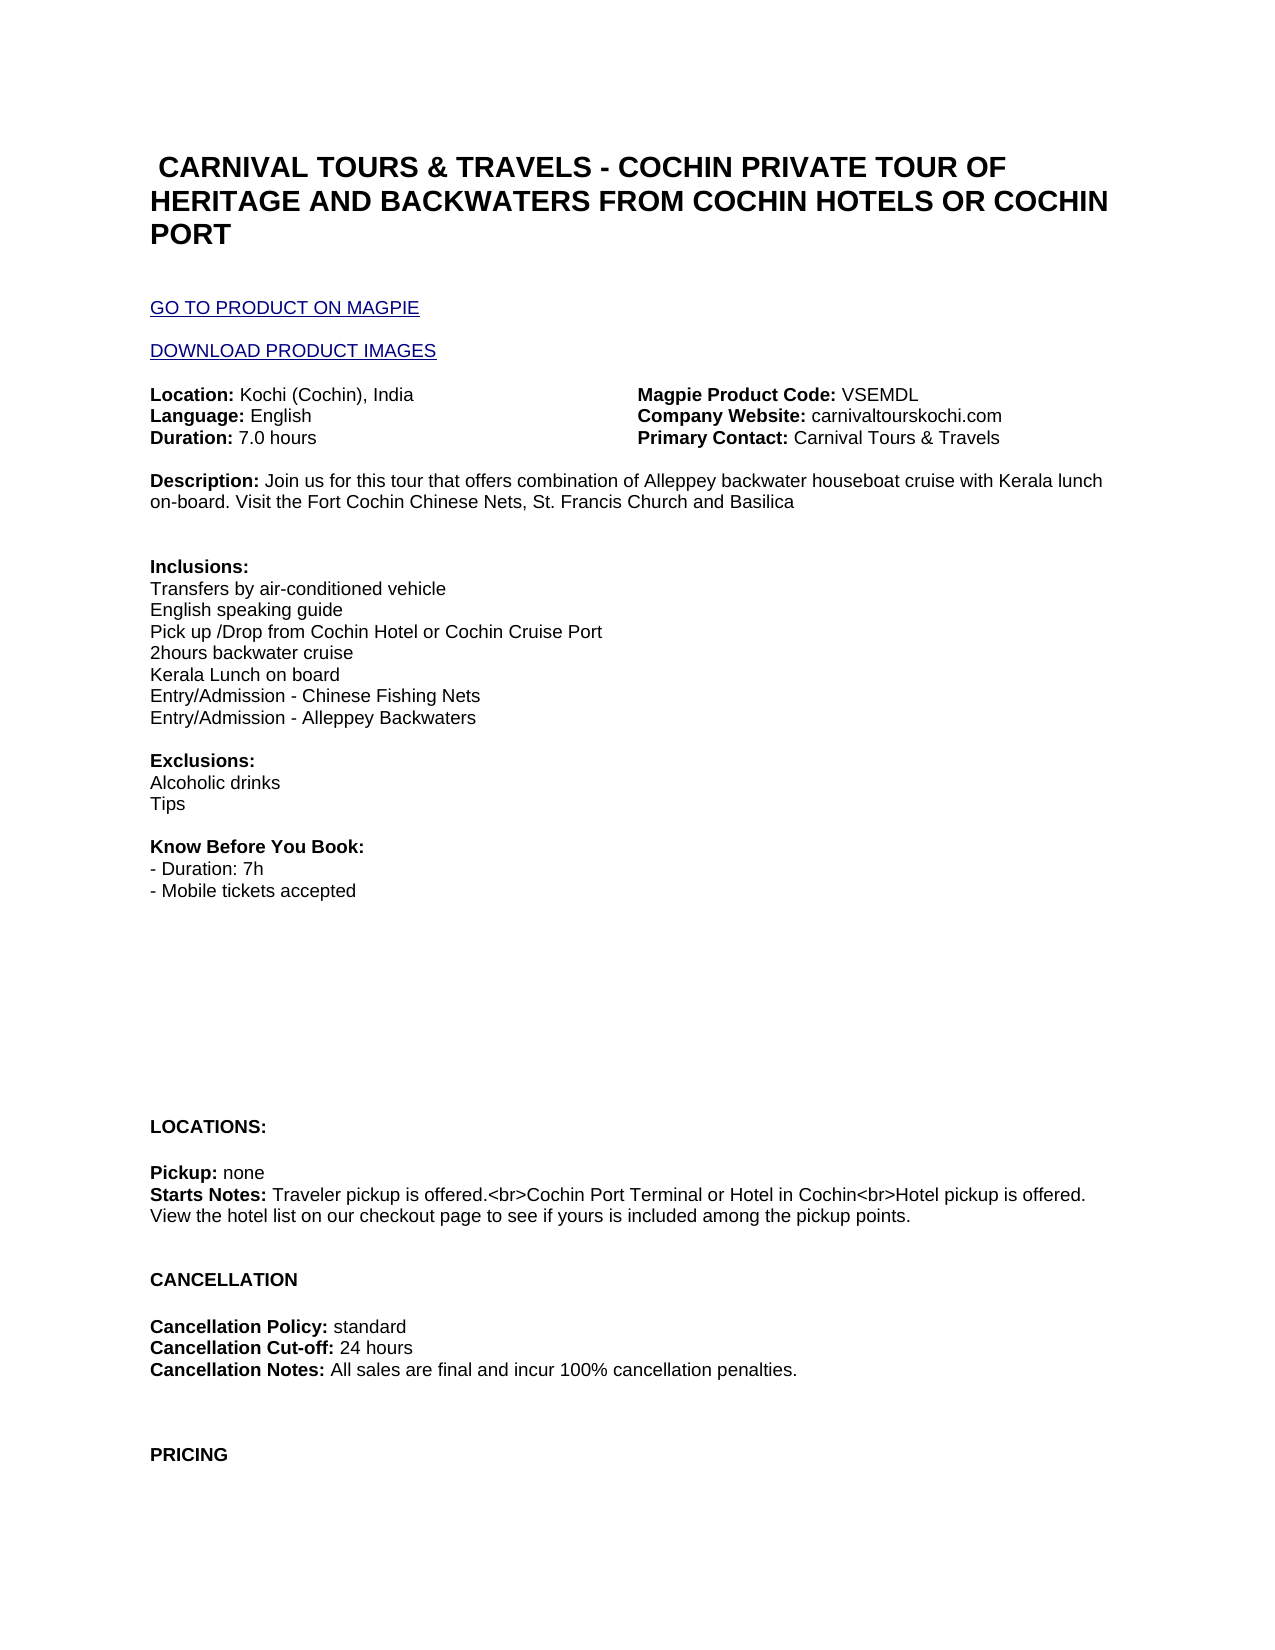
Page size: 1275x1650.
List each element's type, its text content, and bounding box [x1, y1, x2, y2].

text Cancellation Cut-off: 24 hours [150, 1337, 1125, 1359]
text DOWNLOAD PRODUCT IMAGES [150, 340, 1125, 362]
text Inclusions: [150, 556, 1125, 577]
subtitle Pricing [150, 1444, 1125, 1466]
text Tips [150, 793, 1125, 815]
subtitle Locations: [150, 1116, 1125, 1137]
text Entry/Admission - Alleppey Backwaters [150, 707, 1125, 728]
table_header Magpie Product Code: VSEMDL Company Website: carnivaltourskochi.com Primary Contact: Carnival Tours & Travels [626, 384, 1114, 448]
text Cancellation Notes: All sales are final and incur 100% cancellation penalties. [150, 1359, 1125, 1380]
text Cancellation Policy: standard [150, 1316, 1125, 1337]
text Description: Join us for this tour that offers combination of Alleppey backwater houseboat cruise with Kerala lunch on-board. Visit the Fort Cochin Chinese Nets, St. Francis Church and Basilica [150, 470, 1125, 513]
text Alcoholic drinks [150, 772, 1125, 793]
text GO TO PRODUCT ON MAGPIE [150, 297, 1125, 319]
text Kerala Lunch on board [150, 664, 1125, 685]
table_header Location: Kochi (Cochin), India Language: English Duration: 7.0 hours [139, 384, 626, 448]
text Know Before You Book: [150, 836, 1125, 858]
text Pick up /Drop from Cochin Hotel or Cochin Cruise Port [150, 621, 1125, 642]
text - Mobile tickets accepted [150, 879, 1125, 901]
text English speaking guide [150, 599, 1125, 621]
subtitle Carnival Tours & Travels - Cochin Private Tour of Heritage and Backwaters from Cochin Hotels or Cochin Port [150, 150, 1125, 251]
text 2hours backwater cruise [150, 642, 1125, 664]
text Starts Notes: Traveler pickup is offered.<br>Cochin Port Terminal or Hotel in Cochin<br>Hotel pickup is offered. View the hotel list on our checkout page to see if yours is included among the pickup points. [150, 1184, 1125, 1227]
text - Duration: 7h [150, 858, 1125, 879]
text Pickup: none [150, 1162, 1125, 1184]
text Entry/Admission - Chinese Fishing Nets [150, 685, 1125, 707]
text Transfers by air-conditioned vehicle [150, 577, 1125, 599]
subtitle Cancellation [150, 1269, 1125, 1291]
text Exclusions: [150, 750, 1125, 772]
